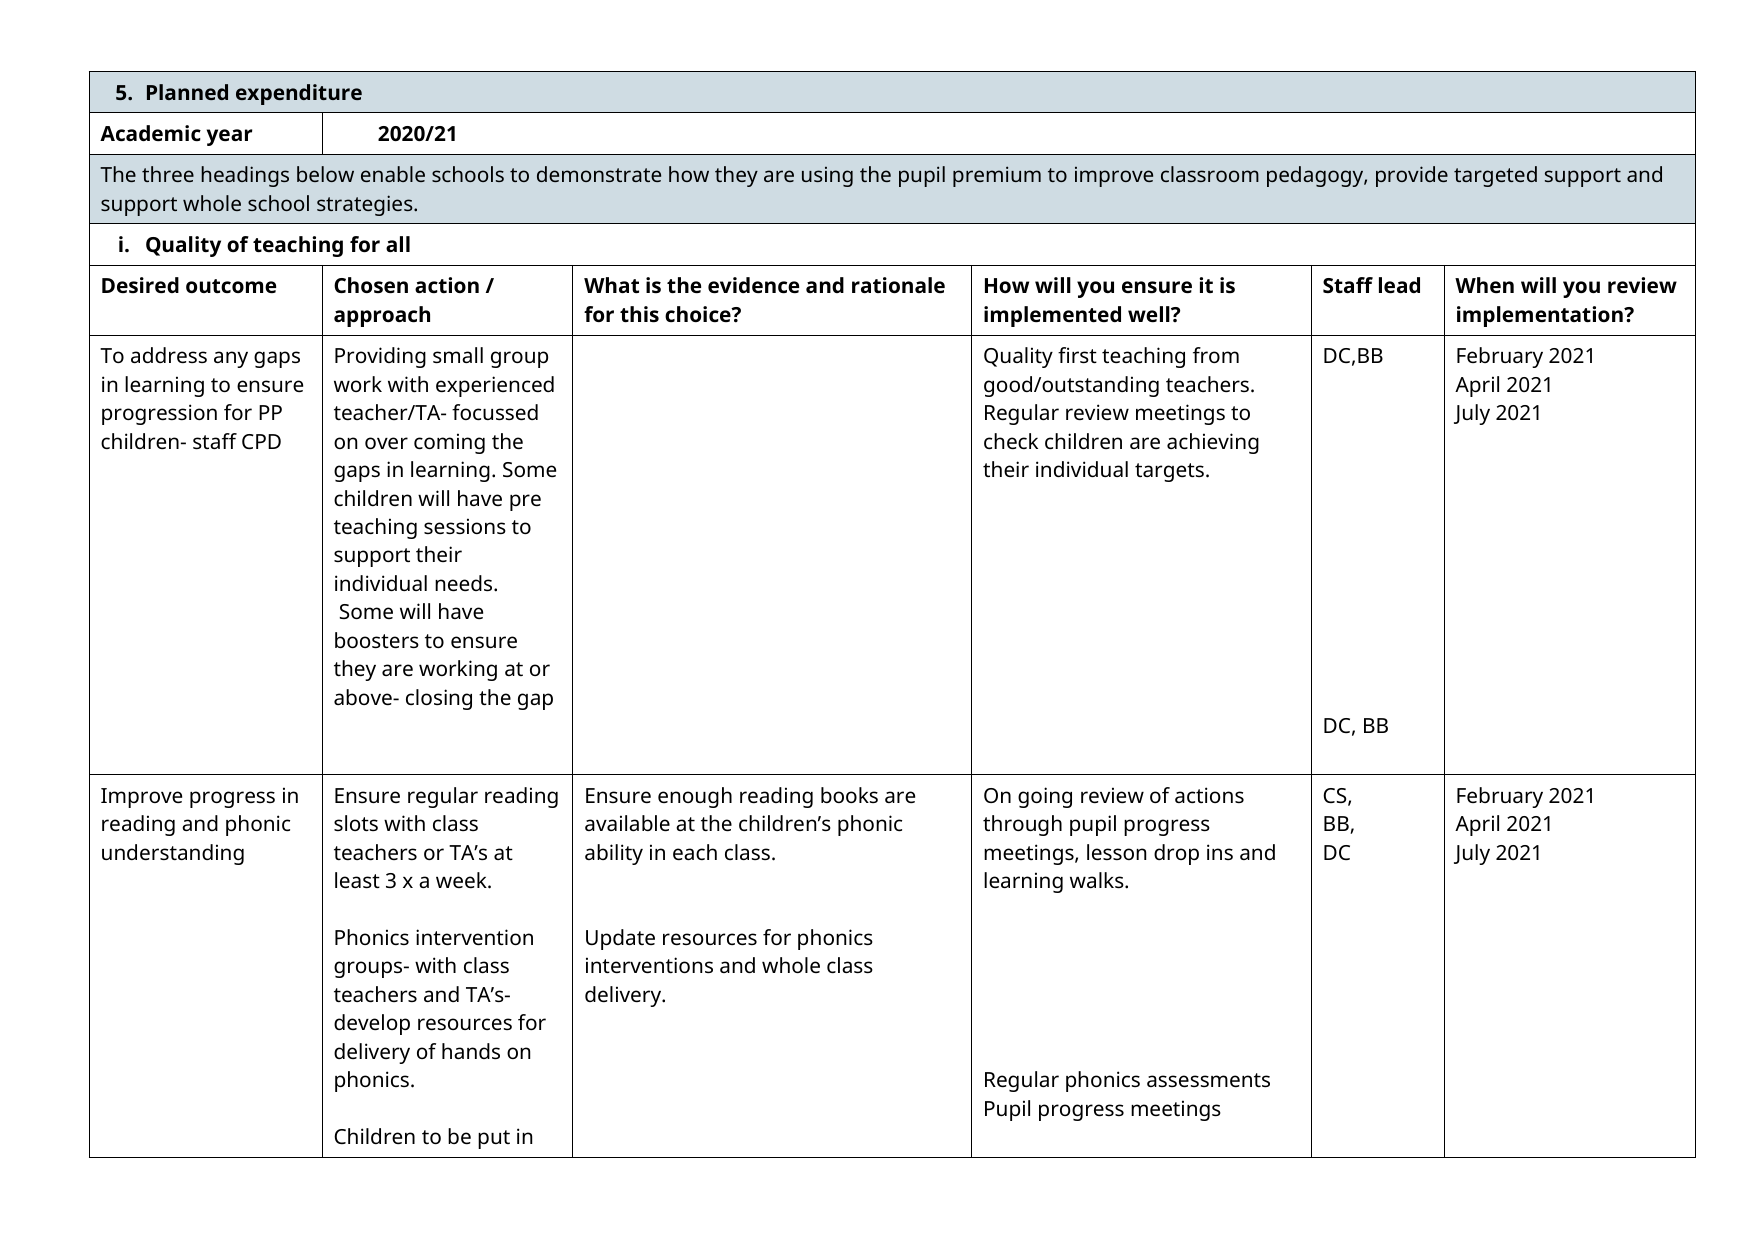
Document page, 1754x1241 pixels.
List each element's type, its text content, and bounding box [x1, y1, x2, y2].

table_cell Providing small group work with experienced teacher/TA- focussed on over coming the gaps in learning. Some children will have pre teaching sessions to support their individual needs. Some will have boosters to ensure they are working at or above- closing the gap [323, 336, 572, 774]
table_cell To address any gaps in learning to ensure progression for PP children- staff CPD [90, 336, 322, 774]
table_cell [90, 775, 322, 1157]
table_cell Chosen action / approach [323, 266, 572, 334]
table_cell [323, 775, 572, 1157]
table_cell Planned expenditure [90, 72, 1695, 112]
table_cell Desired outcome [90, 266, 322, 334]
table_cell [573, 336, 971, 774]
table_cell Quality first teaching from good/outstanding teachers. Regular review meetings to check children are achieving their individual targets. [972, 336, 1311, 774]
table_cell Staff lead [1312, 266, 1444, 334]
table_cell When will you review implementation? [1445, 266, 1695, 334]
table_cell Quality of teaching for all [90, 224, 1695, 265]
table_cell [1445, 775, 1695, 1157]
table_cell DC,BB DC, BB [1312, 336, 1444, 774]
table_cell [972, 775, 1311, 1157]
table_cell February 2021 April 2021 July 2021 [1445, 336, 1695, 774]
table_cell Academic year [90, 113, 322, 153]
table_cell How will you ensure it is implemented well? [972, 266, 1311, 334]
table_cell 2020/21 [323, 113, 1695, 153]
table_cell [573, 775, 971, 1157]
table_cell The three headings below enable schools to demonstrate how they are using the pupil premium to improve classroom pedagogy, provide targeted support and support whole school strategies. [90, 155, 1695, 223]
table_cell CS, BB, DC [1312, 775, 1444, 1157]
table_cell What is the evidence and rationale for this choice? [573, 266, 971, 334]
